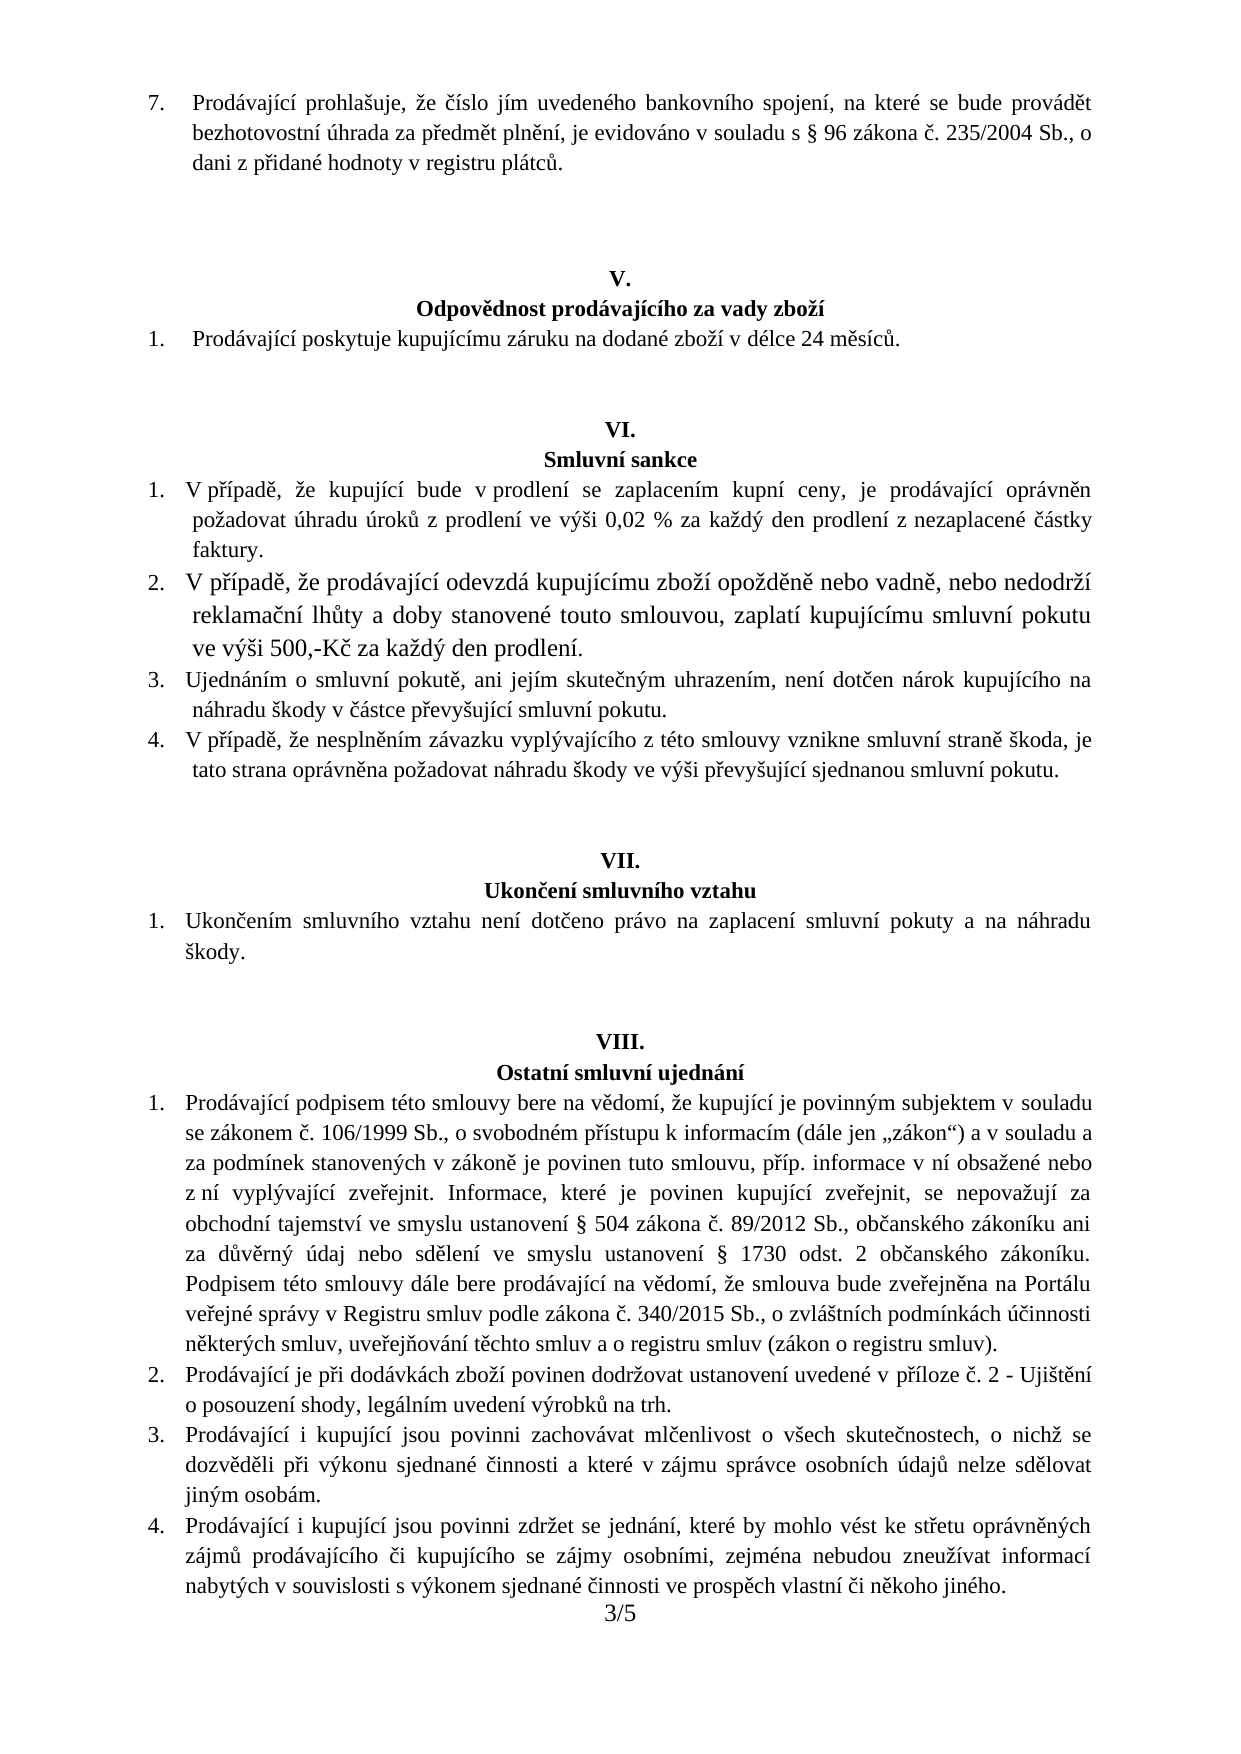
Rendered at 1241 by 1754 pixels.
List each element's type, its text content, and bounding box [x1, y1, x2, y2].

text Ostatní smluvní ujednání [148, 1058, 1092, 1085]
text VI. [148, 416, 1092, 442]
list Prodávající i kupující jsou povinni zdržet se jednání, které by mohlo vést ke střetu oprávněných zájmů prodávajícího či kupujícího se zájmy osobními, zejména nebudou zneužívat informací nabytých v souvislosti s výkonem sjednané činnosti ve prospěch vlastní či někoho jiného. [148, 1512, 1092, 1598]
list Prodávající prohlašuje, že číslo jím uvedeného bankovního spojení, na které se bude provádět bezhotovostní úhrada za předmět plnění, je evidováno v souladu s § 96 zákona č. 235/2004 Sb., o dani z přidané hodnoty v registru plátců. [148, 89, 1092, 175]
list V případě, že nesplněním závazku vyplývajícího z této smlouvy vznikne smluvní straně škoda, je tato strana oprávněna požadovat náhradu škody ve výši převyšující sjednanou smluvní pokutu. [148, 726, 1092, 783]
list Ujednáním o smluvní pokutě, ani jejím skutečným uhrazením, není dotčen nárok kupujícího na náhradu škody v částce převyšující smluvní pokutu. [148, 666, 1092, 722]
text VII. [148, 847, 1092, 873]
list Prodávající i kupující jsou povinni zachovávat mlčenlivost o všech skutečnostech, o nichž se dozvěděli při výkonu sjednané činnosti a které v zájmu správce osobních údajů nelze sdělovat jiným osobám. [148, 1421, 1092, 1508]
list V případě, že prodávající odevzdá kupujícímu zboží opožděně nebo vadně, nebo nedodrží reklamační lhůty a doby stanovené touto smlouvou, zaplatí kupujícímu smluvní pokutu ve výši 500,-Kč za každý den prodlení. [148, 567, 1092, 662]
text VIII. [148, 1028, 1092, 1055]
list Prodávající je při dodávkách zboží povinen dodržovat ustanovení uvedené v příloze č. 2 - Ujištění o posouzení shody, legálním uvedení výrobků na trh. [148, 1361, 1092, 1417]
list Prodávající podpisem této smlouvy bere na vědomí, že kupující je povinným subjektem v souladu se zákonem č. 106/1999 Sb., o svobodném přístupu k informacím (dále jen „zákon“) a v souladu a za podmínek stanovených v zákoně je povinen tuto smlouvu, příp. informace v ní obsažené nebo z ní vyplývající zveřejnit. Informace, které je povinen kupující zveřejnit, se nepovažují za obchodní tajemství ve smyslu ustanovení § 504 zákona č. 89/2012 Sb., občanského zákoníku ani za důvěrný údaj nebo sdělení ve smyslu ustanovení § 1730 odst. 2 občanského zákoníku. Podpisem této smlouvy dále bere prodávající na vědomí, že smlouva bude zveřejněna na Portálu veřejné správy v Registru smluv podle zákona č. 340/2015 Sb., o zvláštních podmínkách účinnosti některých smluv, uveřejňování těchto smluv a o registru smluv (zákon o registru smluv). [148, 1089, 1092, 1357]
list Prodávající poskytuje kupujícímu záruku na dodané zboží v délce 24 měsíců. [148, 325, 1092, 351]
text Ukončení smluvního vztahu [148, 877, 1092, 904]
text Smluvní sankce [148, 446, 1092, 472]
text V. [148, 265, 1092, 291]
text Odpovědnost prodávajícího za vady zboží [148, 295, 1092, 321]
list Ukončením smluvního vztahu není dotčeno právo na zaplacení smluvní pokuty a na náhradu škody. [148, 907, 1092, 964]
list V případě, že kupující bude v prodlení se zaplacením kupní ceny, je prodávající oprávněn požadovat úhradu úroků z prodlení ve výši 0,02 % za každý den prodlení z nezaplacené částky faktury. [148, 476, 1092, 563]
